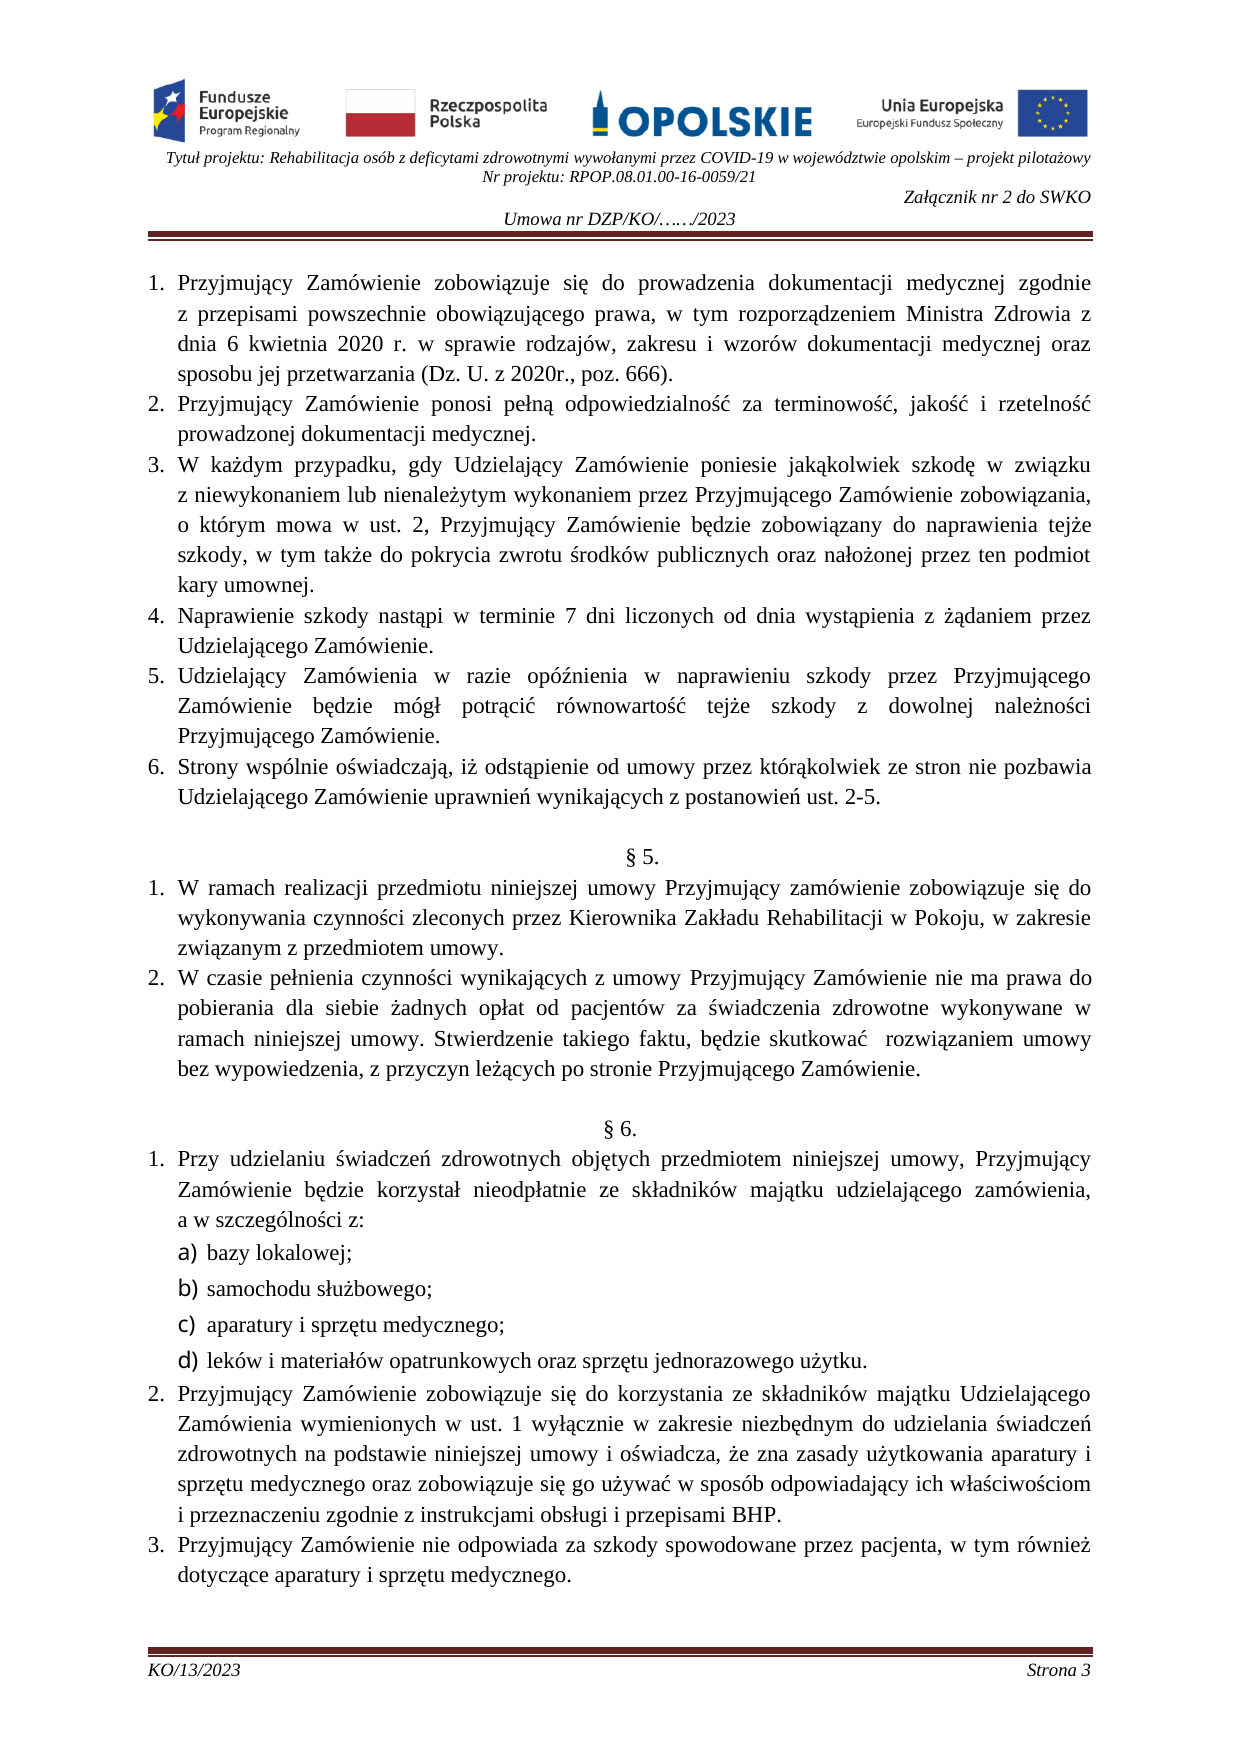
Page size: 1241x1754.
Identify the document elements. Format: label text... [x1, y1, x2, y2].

list samochodu służbowego; [177, 1272, 1093, 1303]
list W czasie pełnienia czynności wynikających z umowy Przyjmujący Zamówienie nie ma prawa do pobierania dla siebie żadnych opłat od pacjentów za świadczenia zdrowotne wykonywane w ramach niniejszej umowy. Stwierdzenie takiego faktu, będzie skutkować rozwiązaniem umowy bez wypowiedzenia, z przyczyn leżących po stronie Przyjmującego Zamówienie. [148, 964, 1093, 1081]
list Przyjmujący Zamówienie ponosi pełną odpowiedzialność za terminowość, jakość i rzetelność prowadzonej dokumentacji medycznej. [148, 390, 1093, 447]
picture [147, 73, 1093, 148]
list aparatury i sprzętu medycznego; [177, 1308, 1093, 1339]
list Strony wspólnie oświadczają, iż odstąpienie od umowy przez którąkolwiek ze stron nie pozbawia Udzielającego Zamówienie uprawnień wynikających z postanowień ust. 2-5. [148, 753, 1093, 809]
list Przyjmujący Zamówienie zobowiązuje się do prowadzenia dokumentacji medycznej zgodnie z przepisami powszechnie obowiązującego prawa, w tym rozporządzeniem Ministra Zdrowia z dnia 6 kwietnia 2020 r. w sprawie rodzajów, zakresu i wzorów dokumentacji medycznej oraz sposobu jej przetwarzania (Dz. U. z 2020r., poz. 666). [148, 269, 1093, 386]
list Udzielający Zamówienia w razie opóźnienia w naprawieniu szkody przez Przyjmującego Zamówienie będzie mógł potrącić równowartość tejże szkody z dowolnej należności Przyjmującego Zamówienie. [148, 662, 1093, 749]
text § 6. [148, 1115, 1093, 1142]
list Naprawienie szkody nastąpi w terminie 7 dni liczonych od dnia wystąpienia z żądaniem przez Udzielającego Zamówienie. [148, 602, 1093, 658]
list W ramach realizacji przedmiotu niniejszej umowy Przyjmujący zamówienie zobowiązuje się do wykonywania czynności zleconych przez Kierownika Zakładu Rehabilitacji w Pokoju, w zakresie związanym z przedmiotem umowy. [148, 873, 1093, 960]
text § 5. [148, 843, 1137, 870]
list W każdym przypadku, gdy Udzielający Zamówienie poniesie jakąkolwiek szkodę w związku z niewykonaniem lub nienależytym wykonaniem przez Przyjmującego Zamówienie zobowiązania, o którym mowa w ust. 2, Przyjmujący Zamówienie będzie zobowiązany do naprawienia tejże szkody, w tym także do pokrycia zwrotu środków publicznych oraz nałożonej przez ten podmiot kary umownej. [148, 451, 1093, 598]
list Przy udzielaniu świadczeń zdrowotnych objętych przedmiotem niniejszej umowy, Przyjmujący Zamówienie będzie korzystał nieodpłatnie ze składników majątku udzielającego zamówienia, a w szczególności z: [148, 1145, 1093, 1232]
list bazy lokalowej; [177, 1236, 1093, 1267]
list Przyjmujący Zamówienie zobowiązuje się do korzystania ze składników majątku Udzielającego Zamówienia wymienionych w ust. 1 wyłącznie w zakresie niezbędnym do udzielania świadczeń zdrowotnych na podstawie niniejszej umowy i oświadcza, że zna zasady użytkowania aparatury i sprzętu medycznego oraz zobowiązuje się go używać w sposób odpowiadający ich właściwościom i przeznaczeniu zgodnie z instrukcjami obsługi i przepisami BHP. [148, 1380, 1093, 1527]
list Przyjmujący Zamówienie nie odpowiada za szkody spowodowane przez pacjenta, w tym również dotyczące aparatury i sprzętu medycznego. [148, 1531, 1093, 1587]
list leków i materiałów opatrunkowych oraz sprzętu jednorazowego użytku. [177, 1344, 1093, 1375]
